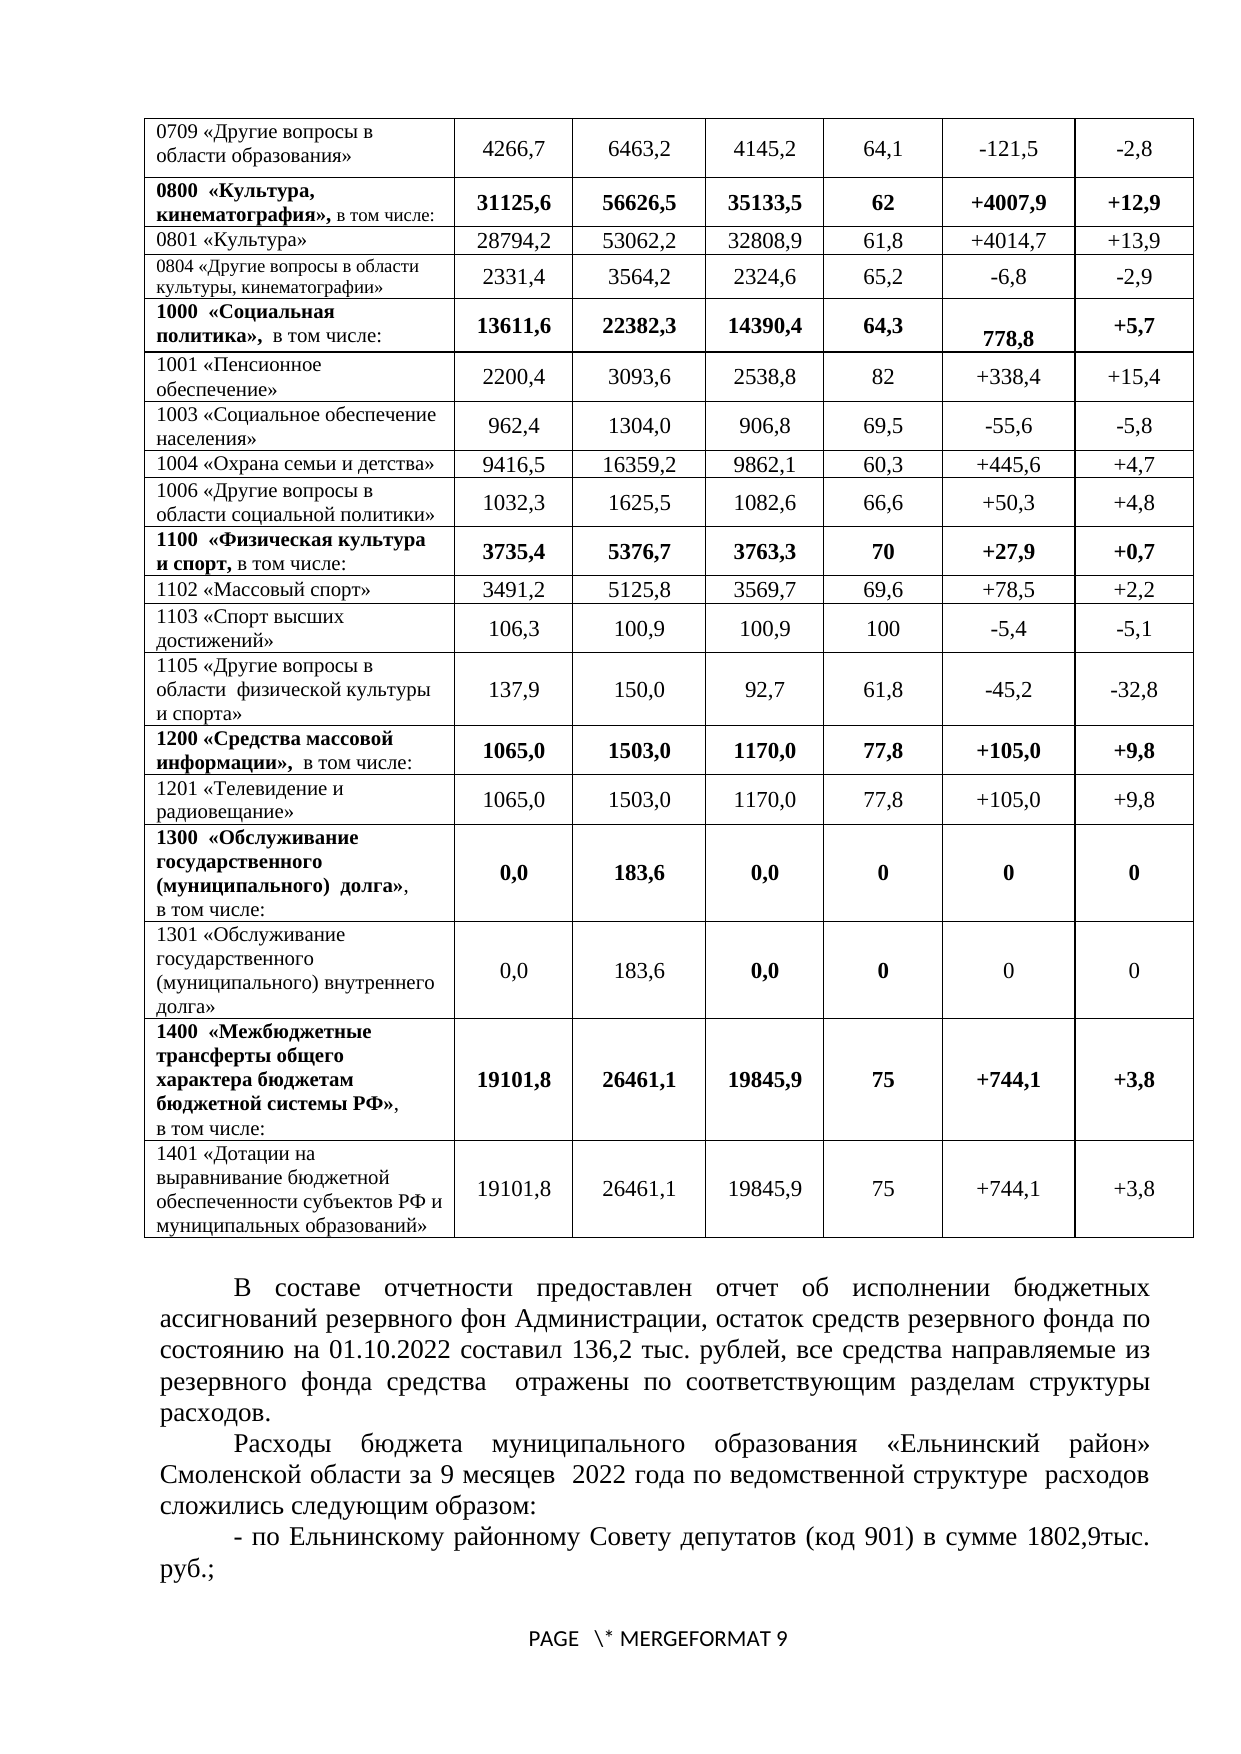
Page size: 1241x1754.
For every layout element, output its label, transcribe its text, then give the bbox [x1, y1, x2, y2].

table_cell -55,6 [943, 402, 1074, 450]
table_cell 1001 «Пенсионное обеспечение» [145, 353, 454, 401]
table_cell 62 [824, 178, 942, 226]
table_cell 77,8 [824, 775, 942, 823]
table_cell +4007,9 [943, 178, 1074, 226]
table_cell 31125,6 [455, 178, 572, 226]
table_cell 0 [943, 825, 1074, 921]
table_cell 2538,8 [706, 353, 823, 401]
table_cell 28794,2 [455, 227, 572, 253]
table_cell 32808,9 [706, 227, 823, 253]
table_cell 4266,7 [455, 119, 572, 177]
table_cell 0801 «Культура» [145, 227, 454, 253]
table_cell 0 [943, 922, 1074, 1018]
table_cell +744,1 [943, 1141, 1074, 1237]
table_cell 61,8 [824, 653, 942, 725]
table_cell 906,8 [706, 402, 823, 450]
table_cell -121,5 [943, 119, 1074, 177]
table_cell +4014,7 [943, 227, 1074, 253]
table_cell -5,4 [943, 604, 1074, 652]
table_cell 0,0 [706, 922, 823, 1018]
table_cell +12,9 [1076, 178, 1193, 226]
table_cell 1105 «Другие вопросы в области физической культуры и спорта» [145, 653, 454, 725]
table_cell +5,7 [1076, 299, 1193, 351]
table_cell 1032,3 [455, 478, 572, 526]
table_cell +9,8 [1076, 775, 1193, 823]
table_cell 0 [824, 922, 942, 1018]
table_cell 53062,2 [573, 227, 705, 253]
table_cell 0 [1076, 922, 1193, 1018]
table_cell 0804 «Другие вопросы в области культуры, кинематографии» [145, 255, 454, 298]
table_cell 4145,2 [706, 119, 823, 177]
table_cell 1003 «Социальное обеспечение населения» [145, 402, 454, 450]
table_cell 100 [824, 604, 942, 652]
table_cell +50,3 [943, 478, 1074, 526]
table_cell 77,8 [824, 726, 942, 774]
table_cell +4,7 [1076, 451, 1193, 477]
table_cell 75 [824, 1141, 942, 1237]
table_cell 1503,0 [573, 775, 705, 823]
table_cell 70 [824, 527, 942, 575]
table_cell +744,1 [943, 1019, 1074, 1139]
table_cell 150,0 [573, 653, 705, 725]
table_cell 1103 «Спорт высших достижений» [145, 604, 454, 652]
table_cell +445,6 [943, 451, 1074, 477]
table_cell 5376,7 [573, 527, 705, 575]
table_cell 82 [824, 353, 942, 401]
table_cell 1201 «Телевидение и радиовещание» [145, 775, 454, 823]
table_cell 1065,0 [455, 726, 572, 774]
table_cell 69,5 [824, 402, 942, 450]
table_cell 60,3 [824, 451, 942, 477]
table_cell +27,9 [943, 527, 1074, 575]
table_cell 66,6 [824, 478, 942, 526]
table_cell 1082,6 [706, 478, 823, 526]
table_cell 183,6 [573, 922, 705, 1018]
table_cell +105,0 [943, 775, 1074, 823]
table_cell 100,9 [706, 604, 823, 652]
table_cell 26461,1 [573, 1019, 705, 1139]
table_cell 0,0 [455, 825, 572, 921]
table_cell 75 [824, 1019, 942, 1139]
table_cell +15,4 [1076, 353, 1193, 401]
table_cell 22382,3 [573, 299, 705, 351]
table_cell 183,6 [573, 825, 705, 921]
table_cell 1065,0 [455, 775, 572, 823]
table_cell 106,3 [455, 604, 572, 652]
table_cell 9416,5 [455, 451, 572, 477]
table_cell 9862,1 [706, 451, 823, 477]
table_cell +3,8 [1076, 1141, 1193, 1237]
table_cell 1200 «Средства массовой информации», в том числе: [145, 726, 454, 774]
table_cell 1503,0 [573, 726, 705, 774]
table_cell 0 [824, 825, 942, 921]
table_cell 61,8 [824, 227, 942, 253]
table_cell 1401 «Дотации на выравнивание бюджетной обеспеченности субъектов РФ и муниципальных образований» [145, 1141, 454, 1237]
table_cell 3564,2 [573, 255, 705, 298]
text - по Ельнинскому районному Совету депутатов (код 901) в сумме 1802,9тыс. руб.; [159, 1521, 1152, 1583]
table_cell 1102 «Массовый спорт» [145, 576, 454, 603]
table_cell 1170,0 [706, 726, 823, 774]
table_cell 19101,8 [455, 1141, 572, 1237]
table_cell -2,8 [1076, 119, 1193, 177]
table_cell -32,8 [1076, 653, 1193, 725]
table_cell 1006 «Другие вопросы в области социальной политики» [145, 478, 454, 526]
table_cell +9,8 [1076, 726, 1193, 774]
table_cell 1004 «Охрана семьи и детства» [145, 451, 454, 477]
table_cell 19101,8 [455, 1019, 572, 1139]
table_cell 137,9 [455, 653, 572, 725]
table_cell 3763,3 [706, 527, 823, 575]
table_cell 962,4 [455, 402, 572, 450]
table_cell 0709 «Другие вопросы в области образования» [145, 119, 454, 177]
table_cell +0,7 [1076, 527, 1193, 575]
table_cell 1170,0 [706, 775, 823, 823]
table_cell 0,0 [455, 922, 572, 1018]
table_cell 56626,5 [573, 178, 705, 226]
table_cell 778,8 [943, 299, 1074, 351]
table_cell -2,9 [1076, 255, 1193, 298]
table_cell 0 [1076, 825, 1193, 921]
table_cell 1304,0 [573, 402, 705, 450]
table_cell 3093,6 [573, 353, 705, 401]
table_cell 64,3 [824, 299, 942, 351]
table_cell +105,0 [943, 726, 1074, 774]
table_cell 69,6 [824, 576, 942, 603]
table_cell 6463,2 [573, 119, 705, 177]
table_cell 64,1 [824, 119, 942, 177]
table_cell -45,2 [943, 653, 1074, 725]
table_cell +78,5 [943, 576, 1074, 603]
table_cell +3,8 [1076, 1019, 1193, 1139]
table_cell 2324,6 [706, 255, 823, 298]
table_cell 1100 «Физическая культура и спорт, в том числе: [145, 527, 454, 575]
table_cell -5,1 [1076, 604, 1193, 652]
table_cell -6,8 [943, 255, 1074, 298]
table_cell 1400 «Межбюджетные трансферты общего характера бюджетам бюджетной системы РФ», в том числе: [145, 1019, 454, 1139]
table_cell 16359,2 [573, 451, 705, 477]
table_cell 14390,4 [706, 299, 823, 351]
table_cell +338,4 [943, 353, 1074, 401]
table_cell 3569,7 [706, 576, 823, 603]
table_cell 13611,6 [455, 299, 572, 351]
table_cell 26461,1 [573, 1141, 705, 1237]
table_cell 1000 «Социальная политика», в том числе: [145, 299, 454, 351]
table_cell 100,9 [573, 604, 705, 652]
text Расходы бюджета муниципального образования «Ельнинский район» Смоленской области за 9 месяцев 2022 года по ведомственной структуре расходов сложились следующим образом: [159, 1427, 1152, 1521]
table_cell 5125,8 [573, 576, 705, 603]
table_cell 0,0 [706, 825, 823, 921]
table_cell +13,9 [1076, 227, 1193, 253]
table_cell +2,2 [1076, 576, 1193, 603]
table_cell 19845,9 [706, 1019, 823, 1139]
table_cell 19845,9 [706, 1141, 823, 1237]
table_cell 3491,2 [455, 576, 572, 603]
table_cell 1625,5 [573, 478, 705, 526]
table_cell 35133,5 [706, 178, 823, 226]
table_cell 92,7 [706, 653, 823, 725]
table_cell 1300 «Обслуживание государственного (муниципального) долга», в том числе: [145, 825, 454, 921]
table_cell 65,2 [824, 255, 942, 298]
text В составе отчетности предоставлен отчет об исполнении бюджетных ассигнований резервного фон Администрации, остаток средств резервного фонда по состоянию на 01.10.2022 составил 136,2 тыс. рублей, все средства направляемые из резервного фонда средства отражены по соответствующим разделам структуры расходов. [159, 1271, 1152, 1427]
table_cell -5,8 [1076, 402, 1193, 450]
table_cell 3735,4 [455, 527, 572, 575]
table_cell 2200,4 [455, 353, 572, 401]
table_cell 0800 «Культура, кинематография», в том числе: [145, 178, 454, 226]
table_cell 1301 «Обслуживание государственного (муниципального) внутреннего долга» [145, 922, 454, 1018]
table_cell +4,8 [1076, 478, 1193, 526]
table_cell 2331,4 [455, 255, 572, 298]
